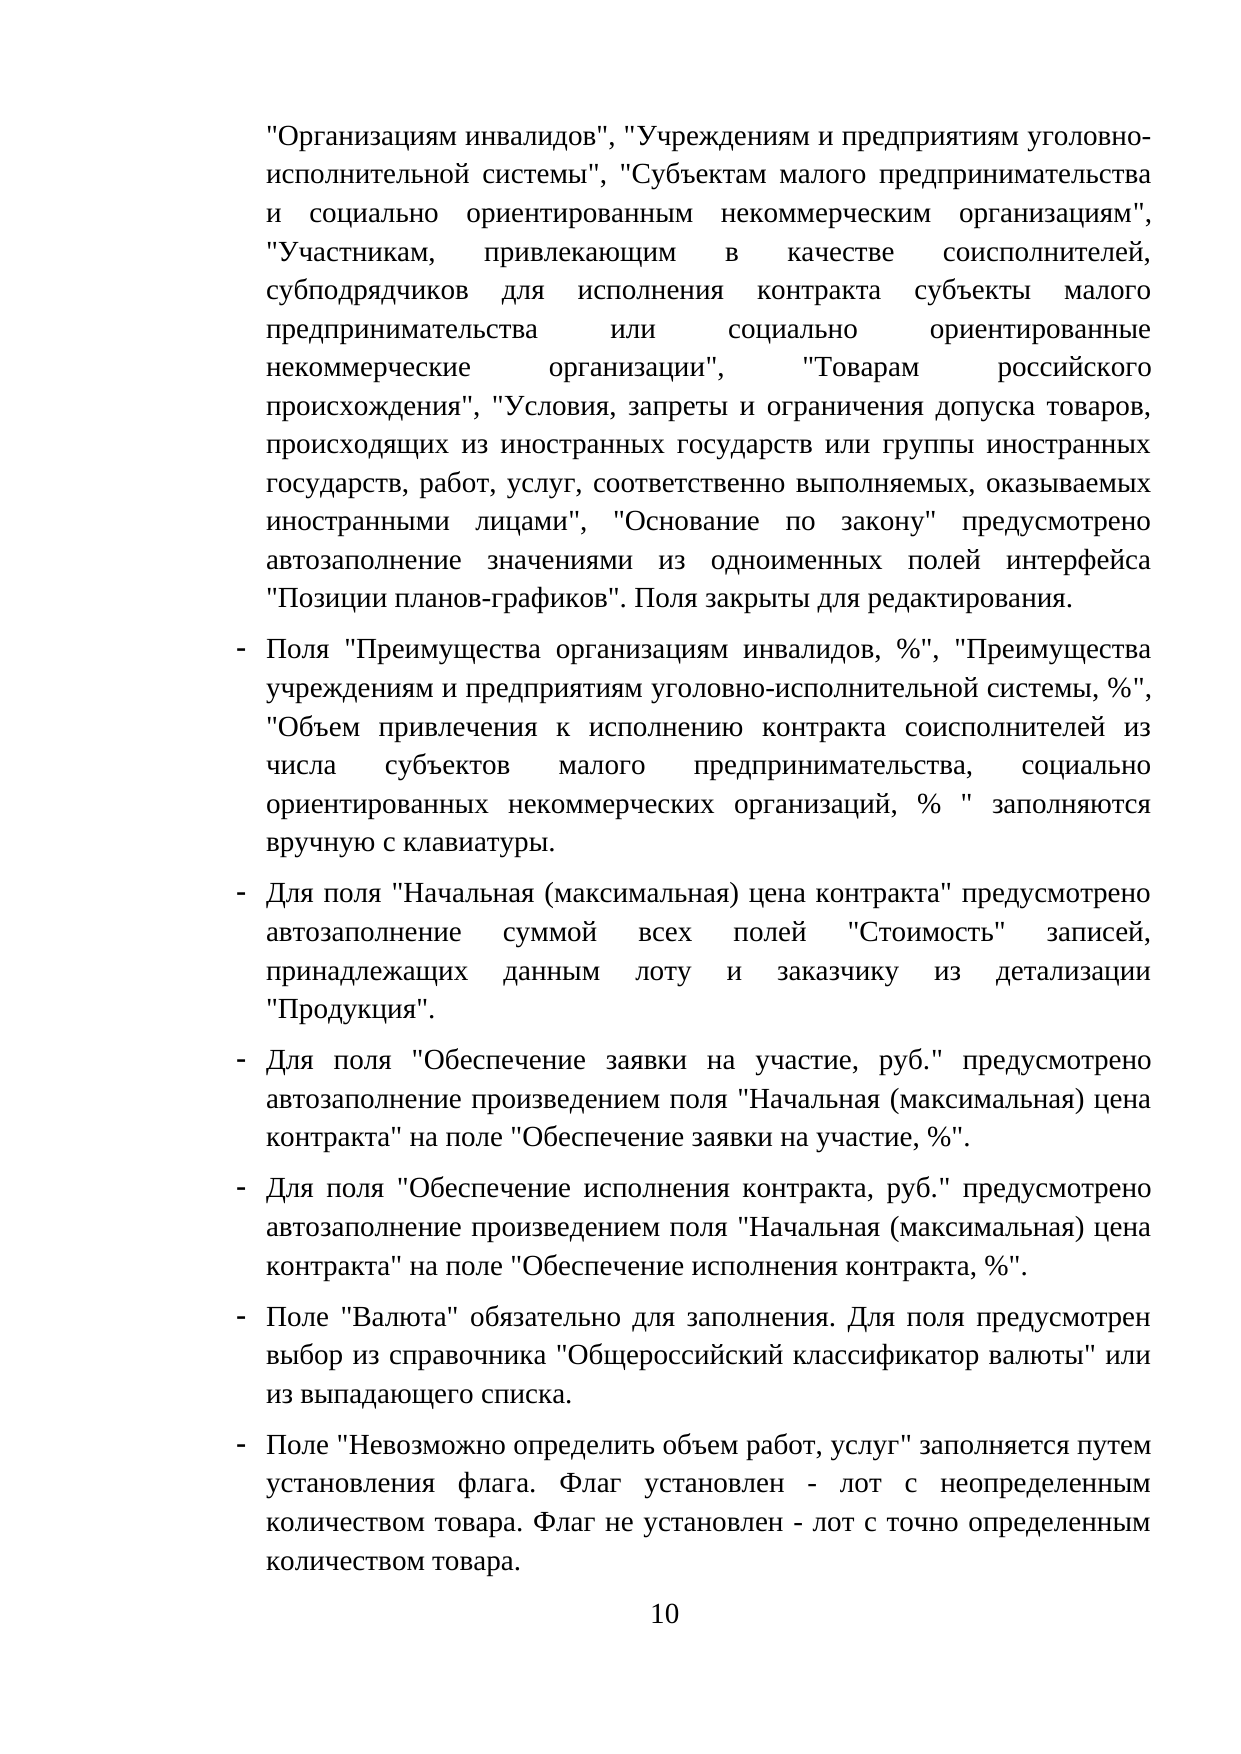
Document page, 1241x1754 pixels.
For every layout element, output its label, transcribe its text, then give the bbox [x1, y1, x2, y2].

list Для поля "Начальная (максимальная) цена контракта" предусмотрено автозаполнение суммой всех полей "Стоимость" записей, принадлежащих данным лоту и заказчику из детализации "Продукция". [236, 876, 1152, 1025]
list Для поля "Обеспечение заявки на участие, руб." предусмотрено автозаполнение произведением поля "Начальная (максимальная) цена контракта" на поле "Обеспечение заявки на участие, %". [236, 1042, 1152, 1153]
list Для поля "Обеспечение исполнения контракта, руб." предусмотрено автозаполнение произведением поля "Начальная (максимальная) цена контракта" на поле "Обеспечение исполнения контракта, %". [236, 1171, 1152, 1281]
list Поля "Преимущества организациям инвалидов, %", "Преимущества учреждениям и предприятиям уголовно-исполнительной системы, %", "Объем привлечения к исполнению контракта соисполнителей из числа субъектов малого предпринимательства, социально ориентированных некоммерческих организаций, % " заполняются вручную с клавиатуры. [236, 632, 1152, 858]
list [236, 118, 1152, 614]
list Поле "Невозможно определить объем работ, услуг" заполняется путем установления флага. Флаг установлен - лот с неопределенным количеством товара. Флаг не установлен - лот с точно определенным количеством товара. [236, 1427, 1152, 1576]
list Поле "Валюта" обязательно для заполнения. Для поля предусмотрен выбор из справочника "Общероссийский классификатор валюты" или из выпадающего списка. [236, 1299, 1152, 1409]
